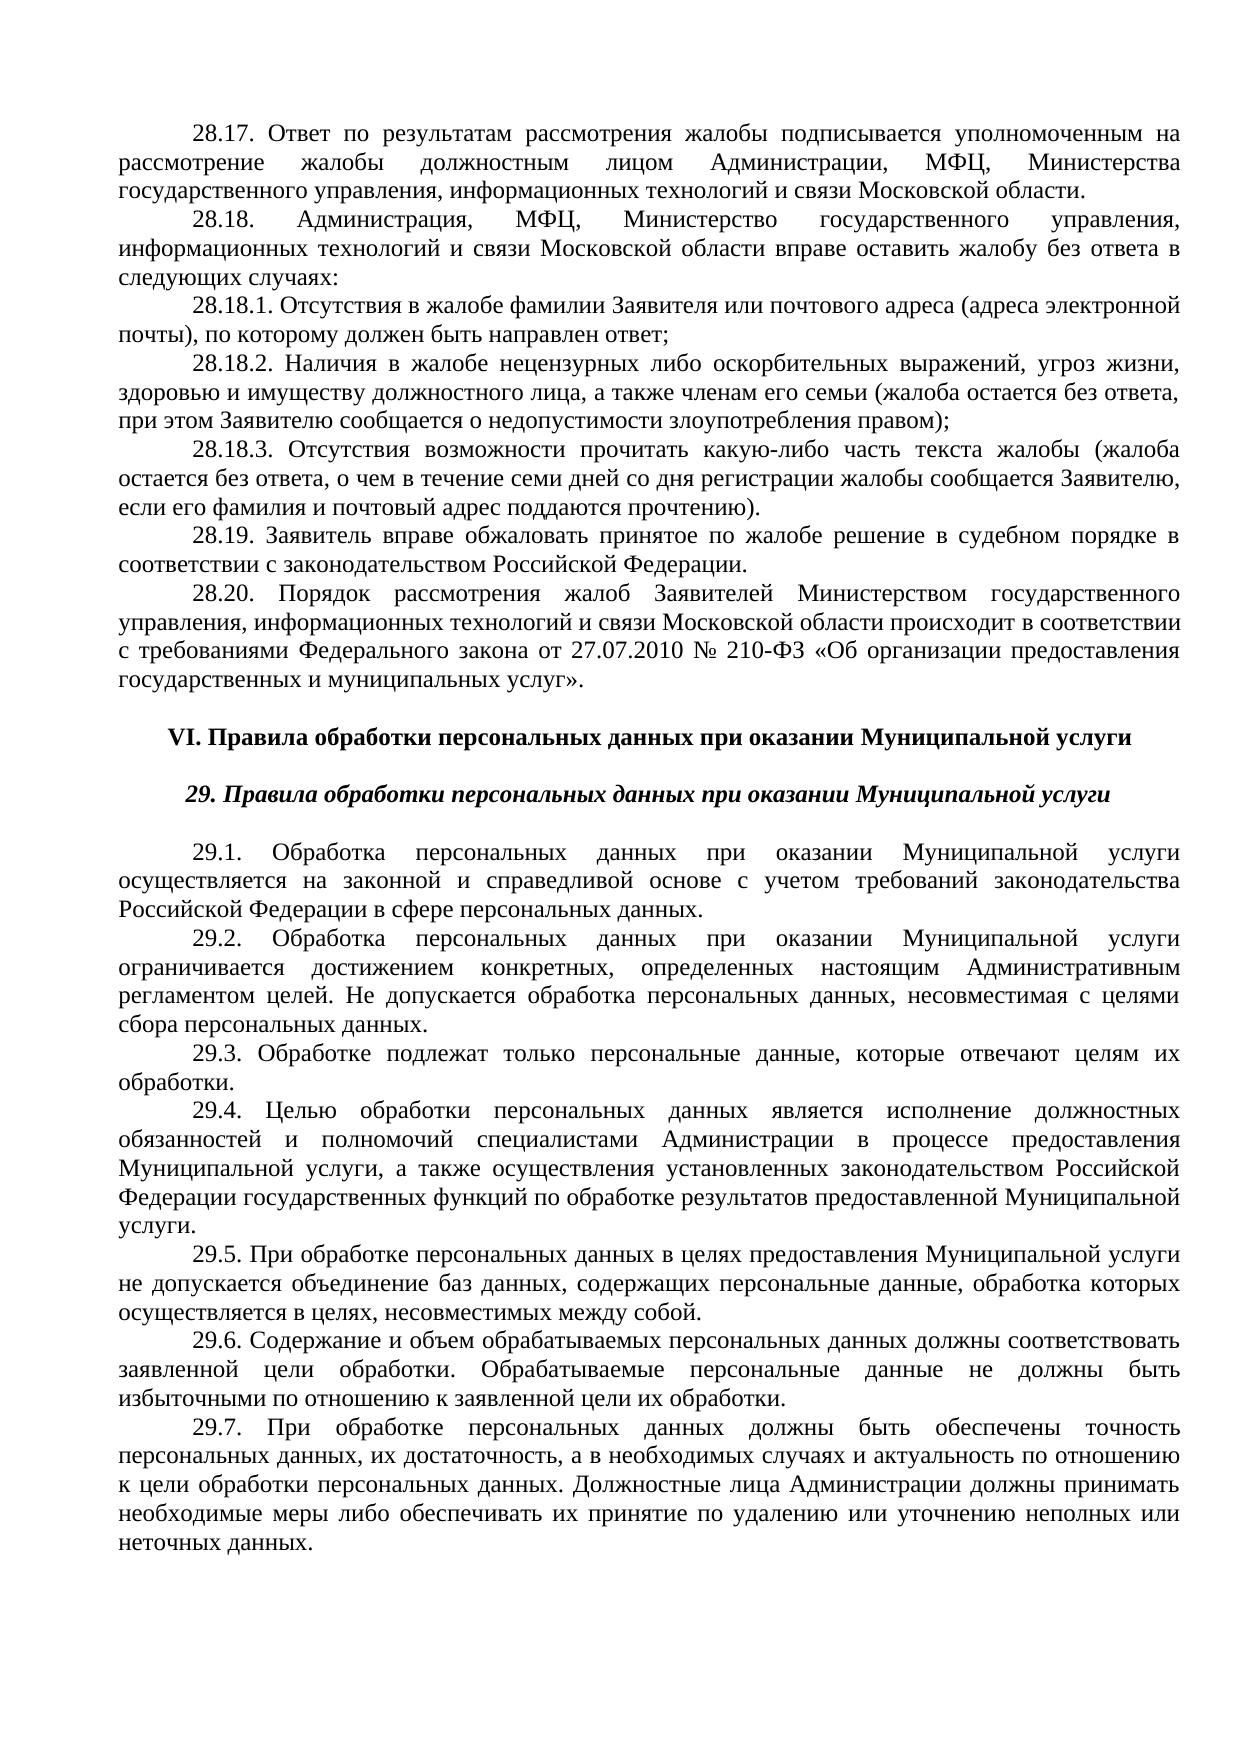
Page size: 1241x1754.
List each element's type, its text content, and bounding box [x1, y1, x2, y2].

list 28.19. Заявитель вправе обжаловать принятое по жалобе решение в судебном порядке в соответствии с законодательством Российской Федерации. [118, 521, 1181, 578]
list 29.2. Обработка персональных данных при оказании Муниципальной услуги ограничивается достижением конкретных, определенных настоящим Административным регламентом целей. Не допускается обработка персональных данных, несовместимая с целями сбора персональных данных. [118, 923, 1181, 1038]
list 29.7. При обработке персональных данных должны быть обеспечены точность персональных данных, их достаточность, а в необходимых случаях и актуальность по отношению к цели обработки персональных данных. Должностные лица Администрации должны принимать необходимые меры либо обеспечивать их принятие по удалению или уточнению неполных или неточных данных. [118, 1412, 1181, 1556]
list 29.1. Обработка персональных данных при оказании Муниципальной услуги осуществляется на законной и справедливой основе с учетом требований законодательства Российской Федерации в сфере персональных данных. [118, 837, 1181, 923]
text VI. Правила обработки персональных данных при оказании Муниципальной услуги [118, 722, 1181, 751]
list 28.18. Администрация, МФЦ, Министерство государственного управления, информационных технологий и связи Московской области вправе оставить жалобу без ответа в следующих случаях: [118, 204, 1181, 291]
list 29.4. Целью обработки персональных данных является исполнение должностных обязанностей и полномочий специалистами Администрации в процессе предоставления Муниципальной услуги, а также осуществления установленных законодательством Российской Федерации государственных функций по обработке результатов предоставленной Муниципальной услуги. [118, 1096, 1181, 1239]
list 28.18.3. Отсутствия возможности прочитать какую-либо часть текста жалобы (жалоба остается без ответа, о чем в течение семи дней со дня регистрации жалобы сообщается Заявителю, если его фамилия и почтовый адрес поддаются прочтению). [118, 434, 1181, 521]
list 29.6. Содержание и объем обрабатываемых персональных данных должны соответствовать заявленной цели обработки. Обрабатываемые персональные данные не должны быть избыточными по отношению к заявленной цели их обработки. [118, 1326, 1181, 1412]
list 28.18.1. Отсутствия в жалобе фамилии Заявителя или почтового адреса (адреса электронной почты), по которому должен быть направлен ответ; [118, 291, 1181, 348]
list 28.17. Ответ по результатам рассмотрения жалобы подписывается уполномоченным на рассмотрение жалобы должностным лицом Администрации, МФЦ, Министерства государственного управления, информационных технологий и связи Московской области. [118, 118, 1181, 204]
text 29. Правила обработки персональных данных при оказании Муниципальной услуги [118, 779, 1181, 808]
list 29.5. При обработке персональных данных в целях предоставления Муниципальной услуги не допускается объединение баз данных, содержащих персональные данные, обработка которых осуществляется в целях, несовместимых между собой. [118, 1239, 1181, 1326]
list 29.3. Обработке подлежат только персональные данные, которые отвечают целям их обработки. [118, 1038, 1181, 1096]
list 28.18.2. Наличия в жалобе нецензурных либо оскорбительных выражений, угроз жизни, здоровью и имуществу должностного лица, а также членам его семьи (жалоба остается без ответа, при этом Заявителю сообщается о недопустимости злоупотребления правом); [118, 348, 1181, 434]
list 28.20. Порядок рассмотрения жалоб Заявителей Министерством государственного управления, информационных технологий и связи Московской области происходит в соответствии с требованиями Федерального закона от 27.07.2010 № 210-ФЗ «Об организации предоставления государственных и муниципальных услуг». [118, 578, 1181, 693]
